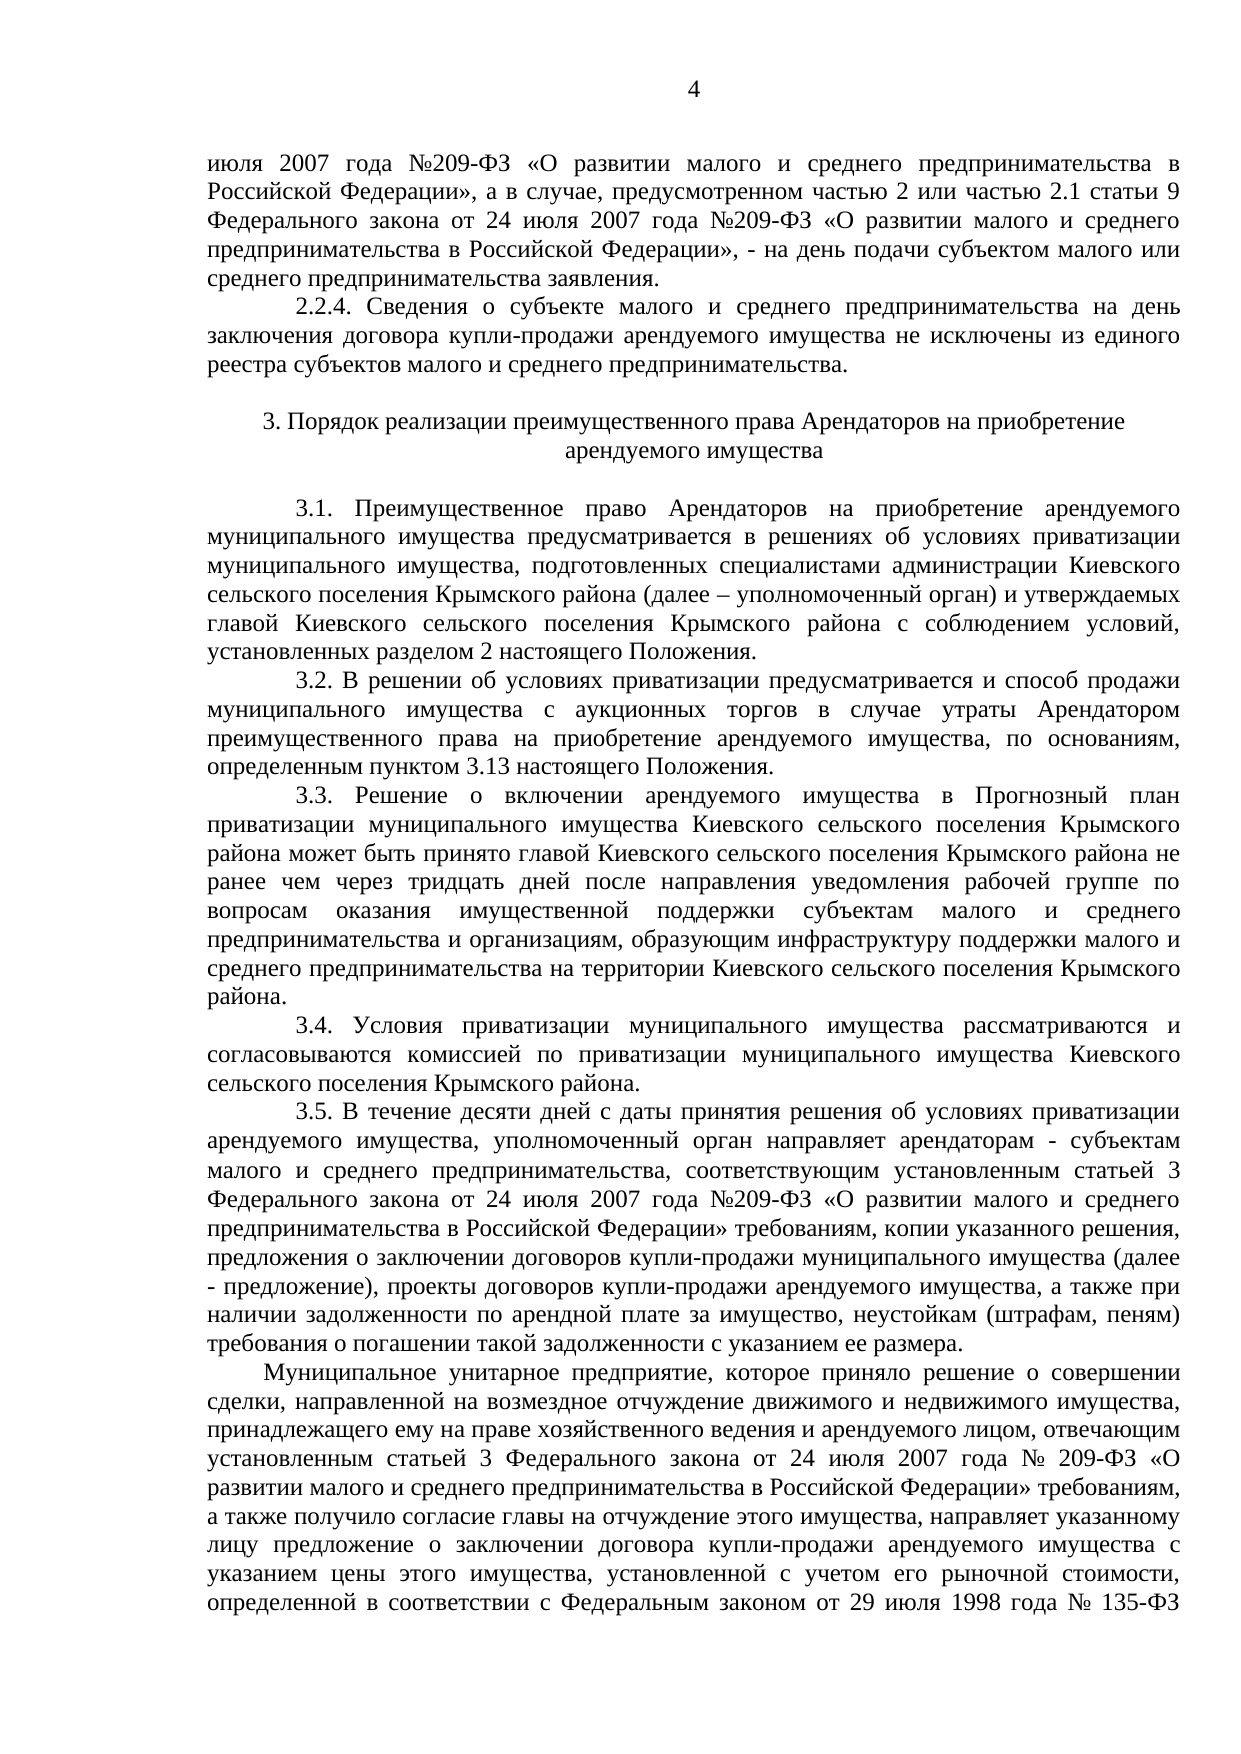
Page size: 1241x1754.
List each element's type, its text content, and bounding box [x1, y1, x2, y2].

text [207, 148, 1181, 291]
text 3.2. В решении об условиях приватизации предусматривается и способ продажи муниципального имущества с аукционных торгов в случае утраты Арендатором преимущественного права на приобретение арендуемого имущества, по основаниям, определенным пунктом 3.13 настоящего Положения. [207, 665, 1181, 780]
text 3.3. Решение о включении арендуемого имущества в Прогнозный план приватизации муниципального имущества Киевского сельского поселения Крымского района может быть принято главой Киевского сельского поселения Крымского района не ранее чем через тридцать дней после направления уведомления рабочей группе по вопросам оказания имущественной поддержки субъектам малого и среднего предпринимательства и организациям, образующим инфраструктуру поддержки малого и среднего предпринимательства на территории Киевского сельского поселения Крымского района. [207, 780, 1181, 1010]
text 3.5. В течение десяти дней с даты принятия решения об условиях приватизации арендуемого имущества, уполномоченный орган направляет арендаторам - субъектам малого и среднего предпринимательства, соответствующим установленным статьей 3 Федерального закона от 24 июля 2007 года №209-ФЗ «О развитии малого и среднего предпринимательства в Российской Федерации» требованиям, копии указанного решения, предложения о заключении договоров купли-продажи муниципального имущества (далее - предложение), проекты договоров купли-продажи арендуемого имущества, а также при наличии задолженности по арендной плате за имущество, неустойкам (штрафам, пеням) требования о погашении такой задолженности с указанием ее размера. [207, 1096, 1181, 1357]
text 3. Порядок реализации преимущественного права Арендаторов на приобретение арендуемого имущества [207, 406, 1181, 464]
text 3.4. Условия приватизации муниципального имущества рассматриваются и согласовываются комиссией по приватизации муниципального имущества Киевского сельского поселения Крымского района. [207, 1010, 1181, 1096]
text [207, 1357, 1181, 1616]
text 2.2.4. Сведения о субъекте малого и среднего предпринимательства на день заключения договора купли-продажи арендуемого имущества не исключены из единого реестра субъектов малого и среднего предпринимательства. [207, 291, 1181, 378]
text 3.1. Преимущественное право Арендаторов на приобретение арендуемого муниципального имущества предусматривается в решениях об условиях приватизации муниципального имущества, подготовленных специалистами администрации Киевского сельского поселения Крымского района (далее – уполномоченный орган) и утверждаемых главой Киевского сельского поселения Крымского района с соблюдением условий, установленных разделом 2 настоящего Положения. [207, 493, 1181, 665]
